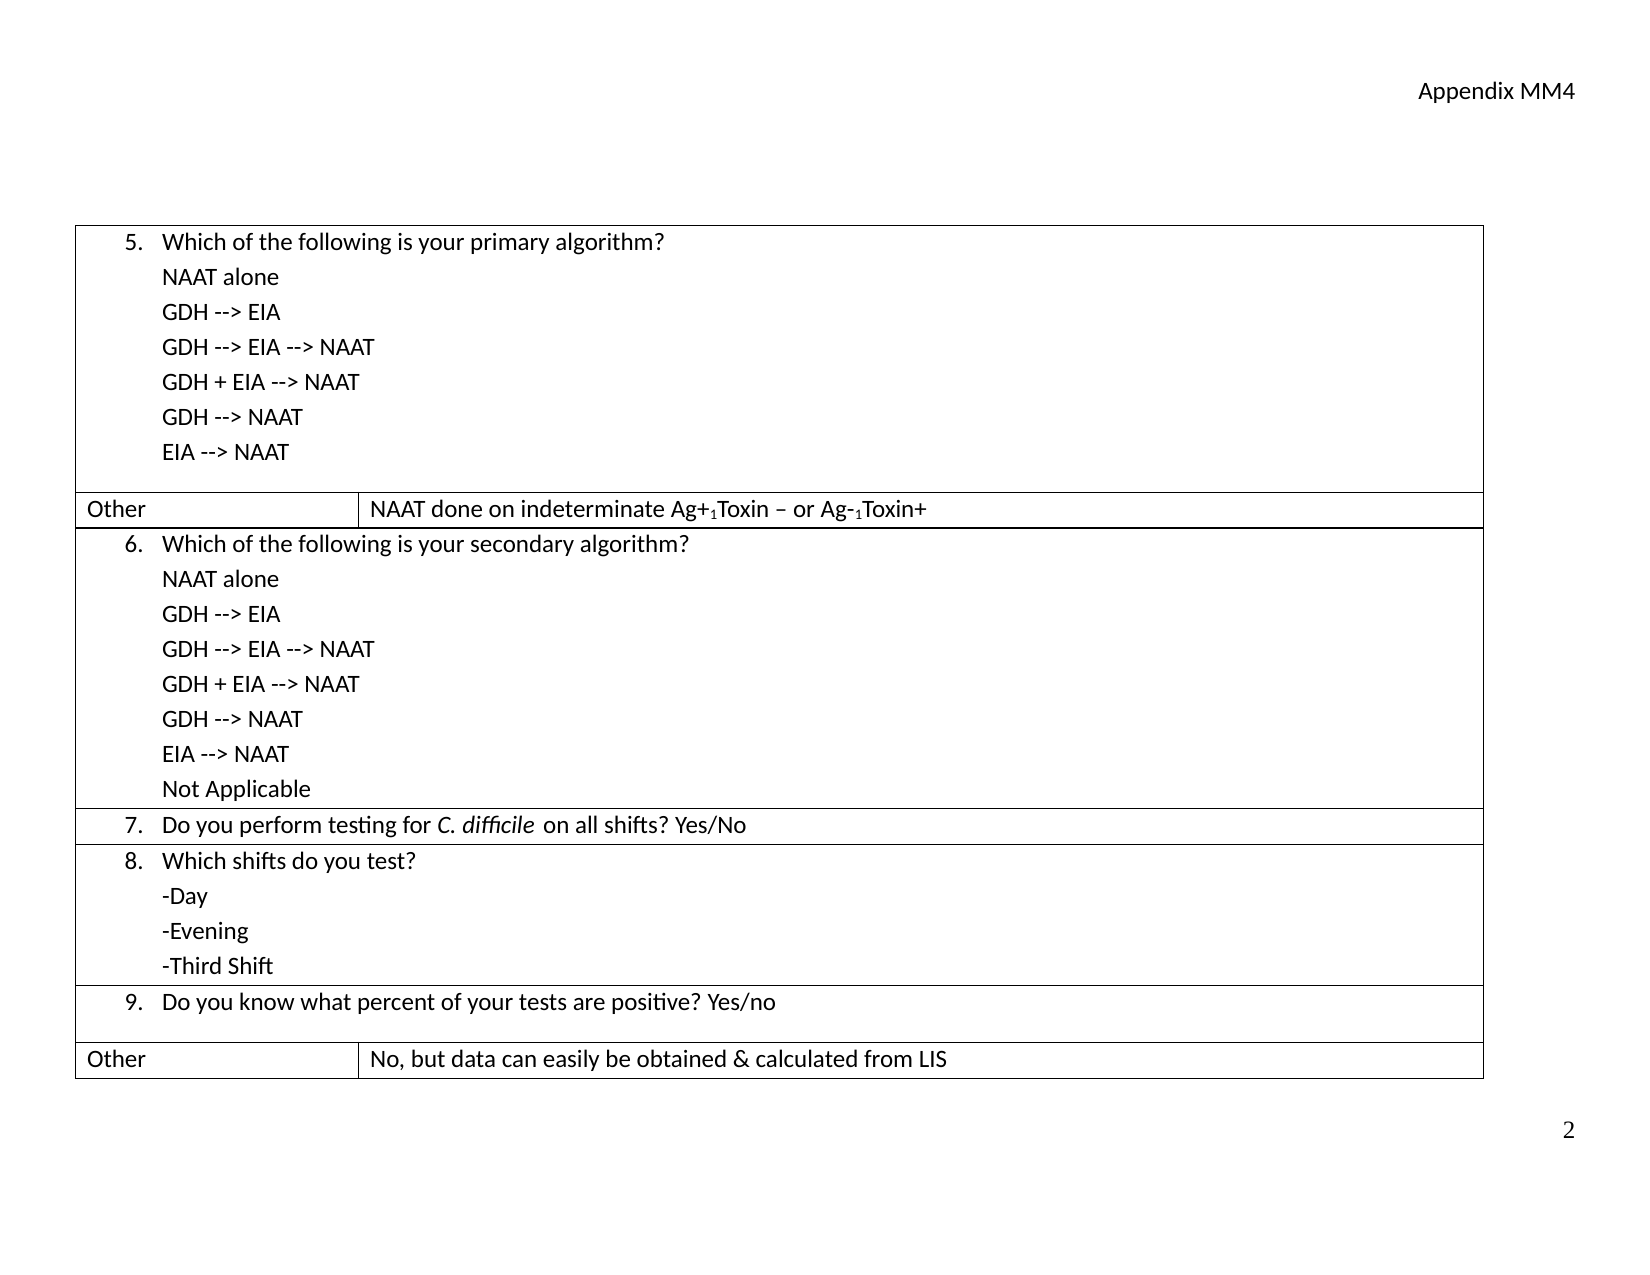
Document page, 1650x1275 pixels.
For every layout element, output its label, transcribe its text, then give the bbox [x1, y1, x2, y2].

table_cell Which of the following is your secondary algorithm? NAAT alone GDH --> EIA GDH --> EIA --> NAAT GDH + EIA --> NAAT GDH --> NAAT EIA --> NAAT Not Applicable [76, 529, 1483, 808]
table_cell Other [76, 493, 358, 527]
table_cell Which shifts do you test? -Day -Evening -Third Shift [76, 845, 1483, 985]
table_cell NAAT done on indeterminate Ag+1Toxin – or Ag-1Toxin+ [359, 493, 1483, 527]
table_cell Do you perform testing for C. difficile on all shifts? Yes/No [76, 809, 1483, 844]
table_cell Which of the following is your primary algorithm? NAAT alone GDH --> EIA GDH --> EIA --> NAAT GDH + EIA --> NAAT GDH --> NAAT EIA --> NAAT [76, 226, 1483, 492]
table_cell Do you know what percent of your tests are positive? Yes/no [76, 986, 1483, 1042]
table_cell No, but data can easily be obtained & calculated from LIS [359, 1043, 1483, 1077]
table_cell Other [76, 1043, 358, 1077]
